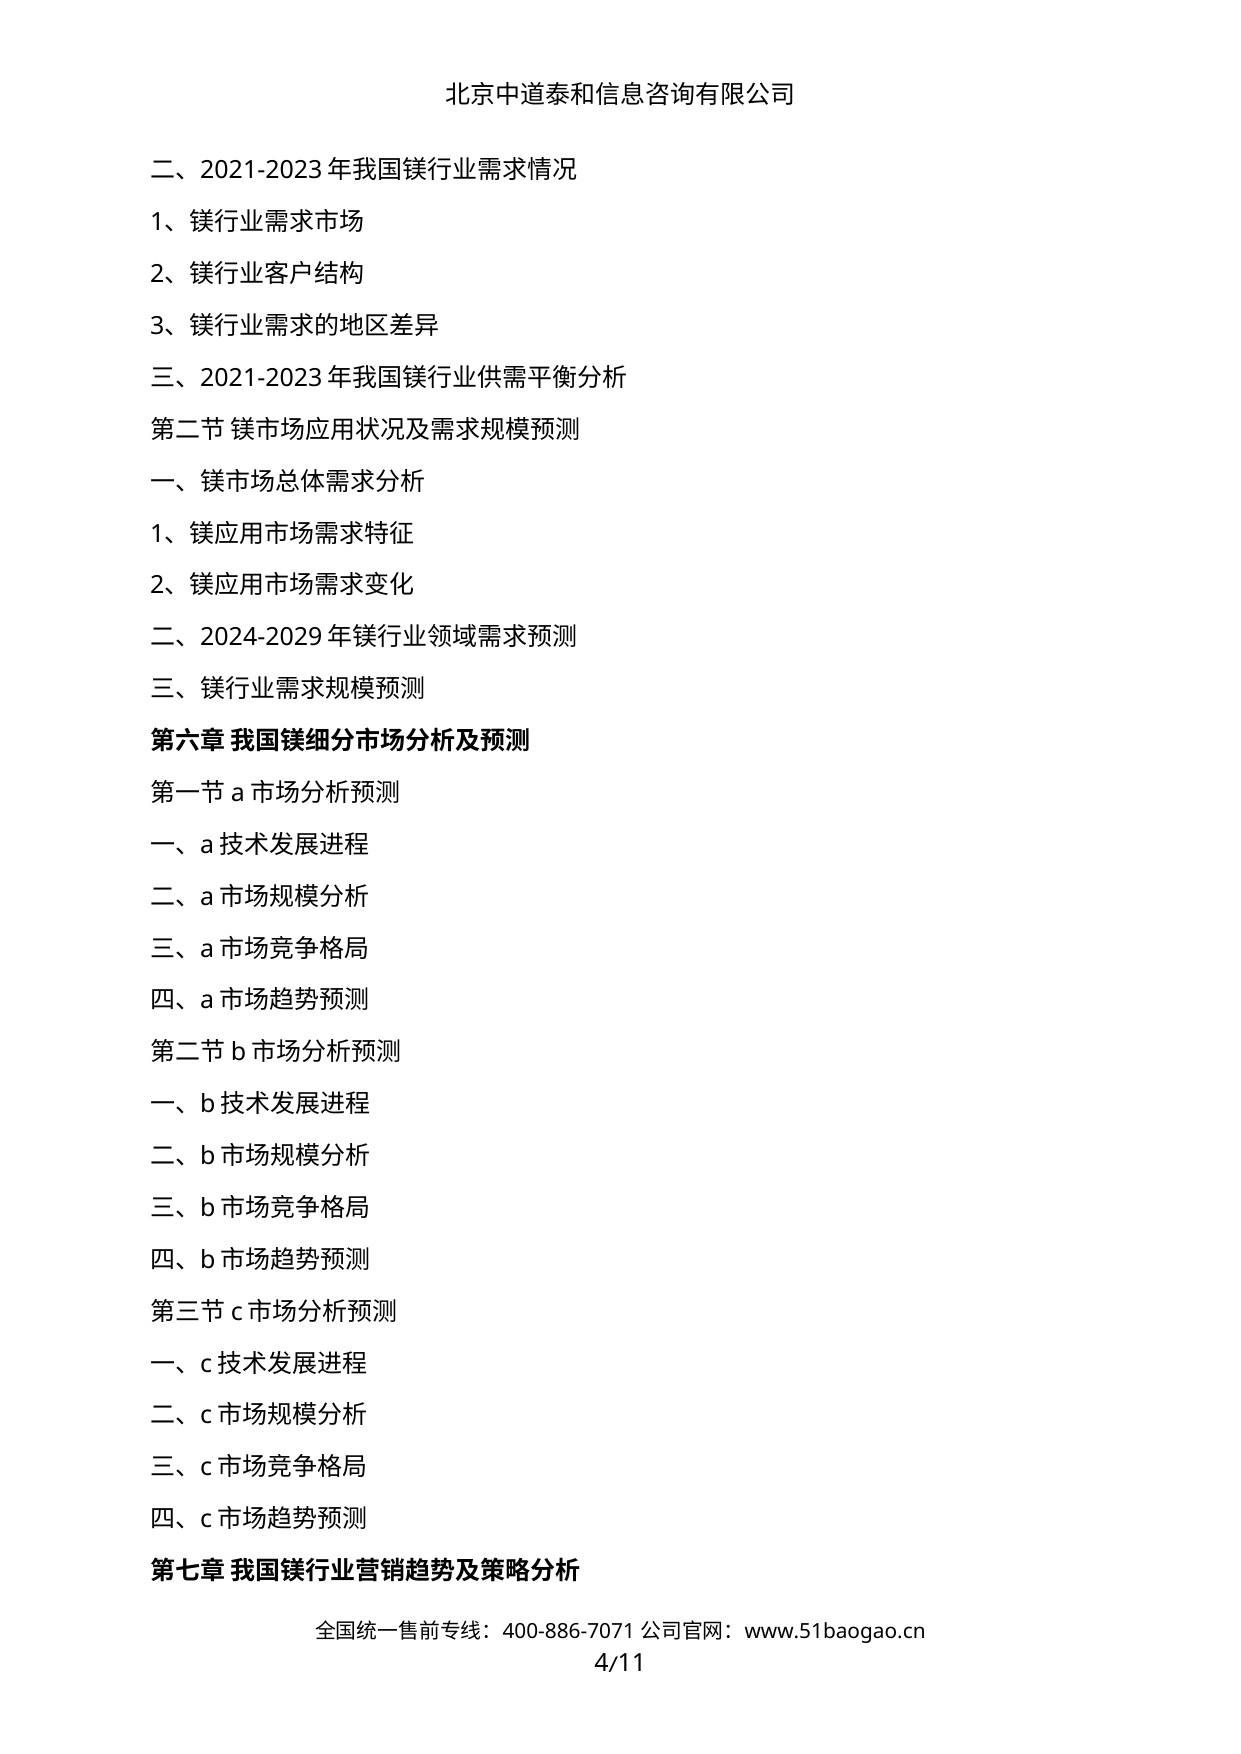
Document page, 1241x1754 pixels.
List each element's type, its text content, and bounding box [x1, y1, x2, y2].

text 四、c市场趋势预测 [150, 1499, 1090, 1535]
text 第一节 a市场分析预测 [150, 772, 1090, 809]
text 第二节 镁市场应用状况及需求规模预测 [150, 409, 1090, 446]
text 二、a市场规模分析 [150, 876, 1090, 912]
text 第三节 c市场分析预测 [150, 1291, 1090, 1327]
text 一、a技术发展进程 [150, 824, 1090, 861]
text 三、c市场竞争格局 [150, 1447, 1090, 1483]
text 三、a市场竞争格局 [150, 928, 1090, 964]
text 1、镁行业需求市场 [150, 202, 1090, 238]
text 第六章 我国镁细分市场分析及预测 [150, 721, 1090, 757]
text 一、c技术发展进程 [150, 1343, 1090, 1379]
text 三、b市场竞争格局 [150, 1187, 1090, 1224]
text 四、a市场趋势预测 [150, 980, 1090, 1016]
text 二、2024-2029年镁行业领域需求预测 [150, 617, 1090, 653]
text 二、b市场规模分析 [150, 1136, 1090, 1172]
text 三、镁行业需求规模预测 [150, 669, 1090, 705]
text 二、2021-2023年我国镁行业需求情况 [150, 150, 1090, 186]
text 2、镁行业客户结构 [150, 254, 1090, 290]
text 第七章 我国镁行业营销趋势及策略分析 [150, 1551, 1090, 1587]
text 四、b市场趋势预测 [150, 1239, 1090, 1276]
text 第二节 b市场分析预测 [150, 1032, 1090, 1068]
text 2、镁应用市场需求变化 [150, 565, 1090, 601]
text 3、镁行业需求的地区差异 [150, 306, 1090, 342]
text 一、镁市场总体需求分析 [150, 461, 1090, 497]
text 一、b技术发展进程 [150, 1084, 1090, 1120]
text 三、2021-2023年我国镁行业供需平衡分析 [150, 357, 1090, 394]
text 二、c市场规模分析 [150, 1395, 1090, 1431]
text 1、镁应用市场需求特征 [150, 513, 1090, 549]
